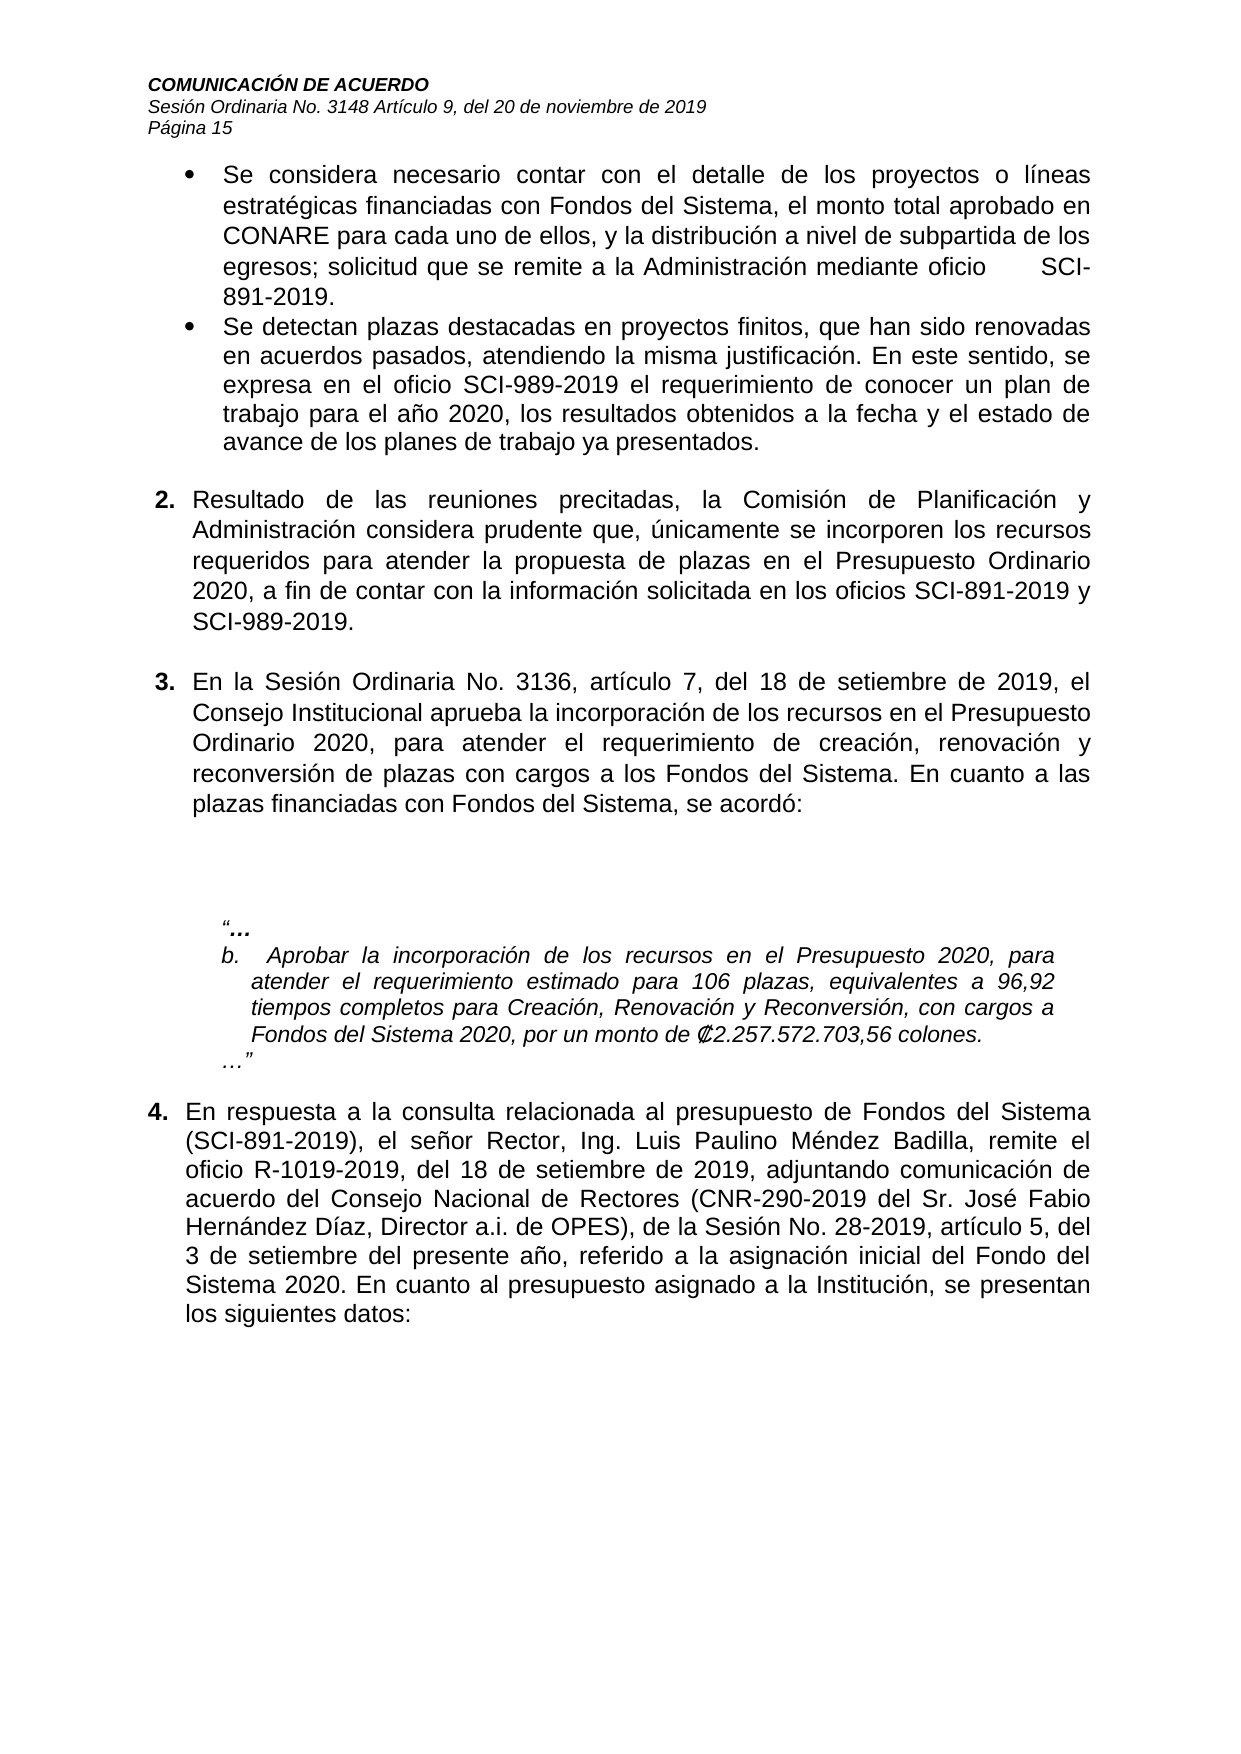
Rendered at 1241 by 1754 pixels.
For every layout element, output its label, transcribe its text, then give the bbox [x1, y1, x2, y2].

list Se considera necesario contar con el detalle de los proyectos o líneas estratégicas financiadas con Fondos del Sistema, el monto total aprobado en CONARE para cada uno de ellos, y la distribución a nivel de subpartida de los egresos; solicitud que se remite a la Administración mediante oficio SCI-891-2019. [185, 160, 1092, 311]
text “… [221, 915, 1058, 942]
list En respuesta a la consulta relacionada al presupuesto de Fondos del Sistema (SCI-891-2019), el señor Rector, Ing. Luis Paulino Méndez Badilla, remite el oficio R-1019-2019, del 18 de setiembre de 2019, adjuntando comunicación de acuerdo del Consejo Nacional de Rectores (CNR-290-2019 del Sr. José Fabio Hernández Díaz, Director a.i. de OPES), de la Sesión No. 28-2019, artículo 5, del 3 de setiembre del presente año, referido a la asignación inicial del Fondo del Sistema 2020. En cuanto al presupuesto asignado a la Institución, se presentan los siguientes datos: [148, 1097, 1092, 1327]
text …” [221, 1047, 1058, 1073]
text b. Aprobar la incorporación de los recursos en el Presupuesto 2020, para atender el requerimiento estimado para 106 plazas, equivalentes a 96,92 tiempos completos para Creación, Renovación y Reconversión, con cargos a Fondos del Sistema 2020, por un monto de ₡2.257.572.703,56 colones. [221, 942, 1058, 1047]
list En la Sesión Ordinaria No. 3136, artículo 7, del 18 de setiembre de 2019, el Consejo Institucional aprueba la incorporación de los recursos en el Presupuesto Ordinario 2020, para atender el requerimiento de creación, renovación y reconversión de plazas con cargos a los Fondos del Sistema. En cuanto a las plazas financiadas con Fondos del Sistema, se acordó: [154, 667, 1092, 818]
list Resultado de las reuniones precitadas, la Comisión de Planificación y Administración considera prudente que, únicamente se incorporen los recursos requeridos para atender la propuesta de plazas en el Presupuesto Ordinario 2020, a fin de contar con la información solicitada en los oficios SCI-891-2019 y SCI-989-2019. [154, 485, 1092, 635]
list Se detectan plazas destacadas en proyectos finitos, que han sido renovadas en acuerdos pasados, atendiendo la misma justificación. En este sentido, se expresa en el oficio SCI-989-2019 el requerimiento de conocer un plan de trabajo para el año 2020, los resultados obtenidos a la fecha y el estado de avance de los planes de trabajo ya presentados. [185, 312, 1092, 456]
